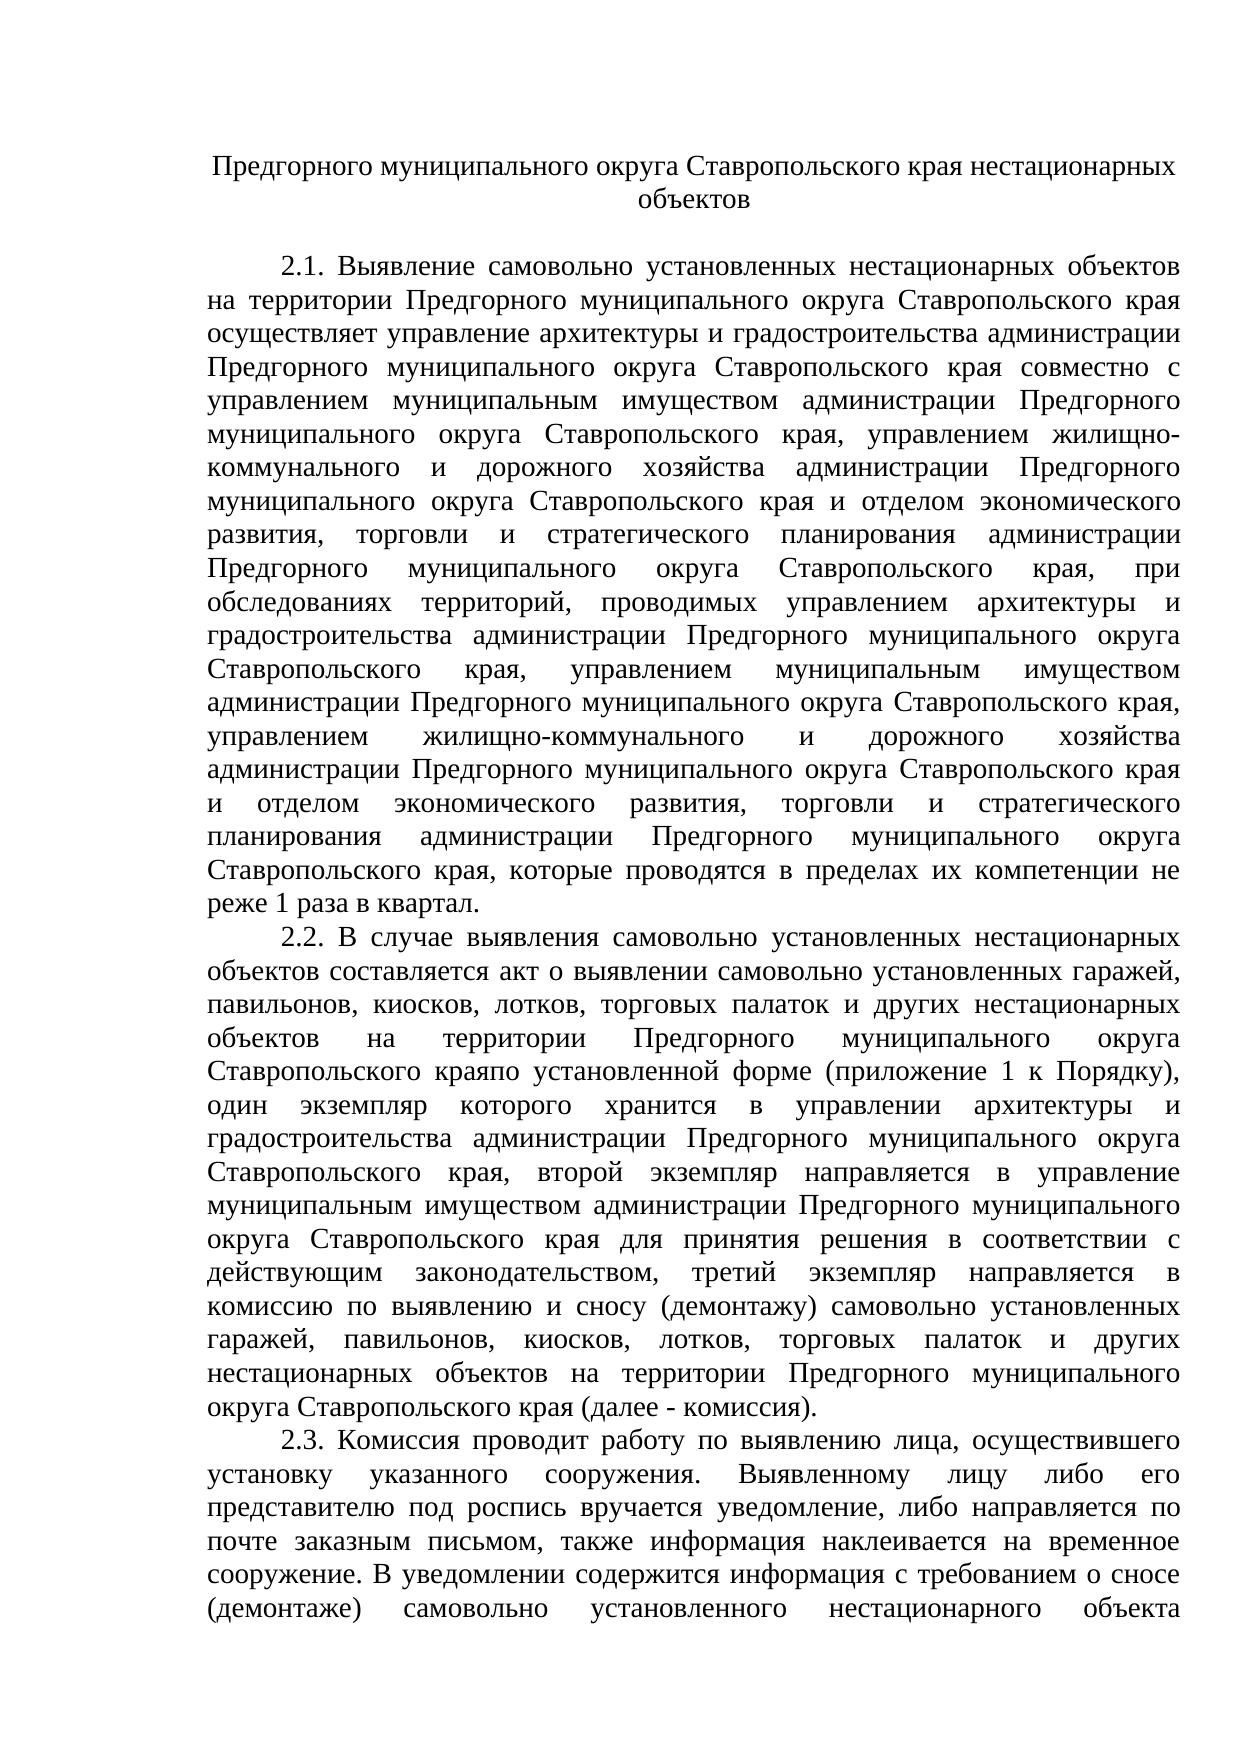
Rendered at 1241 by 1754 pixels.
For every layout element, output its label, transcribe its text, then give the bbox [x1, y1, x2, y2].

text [207, 1422, 1181, 1623]
text 2.2. В случае выявления самовольно установленных нестационарных объектов составляется акт о выявлении самовольно установленных гаражей, павильонов, киосков, лотков, торговых палаток и других нестационарных объектов на территории Предгорного муниципального округа Ставропольского краяпо установленной форме (приложение 1 к Порядку), один экземпляр которого хранится в управлении архитектуры и градостроительства администрации Предгорного муниципального округа Ставропольского края, второй экземпляр направляется в управление муниципальным имуществом администрации Предгорного муниципального округа Ставропольского края для принятия решения в соответствии с действующим законодательством, третий экземпляр направляется в комиссию по выявлению и сносу (демонтажу) самовольно установленных гаражей, павильонов, киосков, лотков, торговых палаток и других нестационарных объектов на территории Предгорного муниципального округа Ставропольского края (далее - комиссия). [207, 919, 1181, 1422]
text 2.1. Выявление самовольно установленных нестационарных объектов на территории Предгорного муниципального округа Ставропольского края осуществляет управление архитектуры и градостроительства администрации Предгорного муниципального округа Ставропольского края совместно с управлением муниципальным имуществом администрации Предгорного муниципального округа Ставропольского края, управлением жилищно-коммунального и дорожного хозяйства администрации Предгорного муниципального округа Ставропольского края и отделом экономического развития, торговли и стратегического планирования администрации Предгорного муниципального округа Ставропольского края, при обследованиях территорий, проводимых управлением архитектуры и градостроительства администрации Предгорного муниципального округа Ставропольского края, управлением муниципальным имуществом администрации Предгорного муниципального округа Ставропольского края, управлением жилищно-коммунального и дорожного хозяйства администрации Предгорного муниципального округа Ставропольского края и отделом экономического развития, торговли и стратегического планирования администрации Предгорного муниципального округа Ставропольского края, которые проводятся в пределах их компетенции не реже 1 раза в квартал. [207, 248, 1181, 919]
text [207, 148, 1181, 215]
